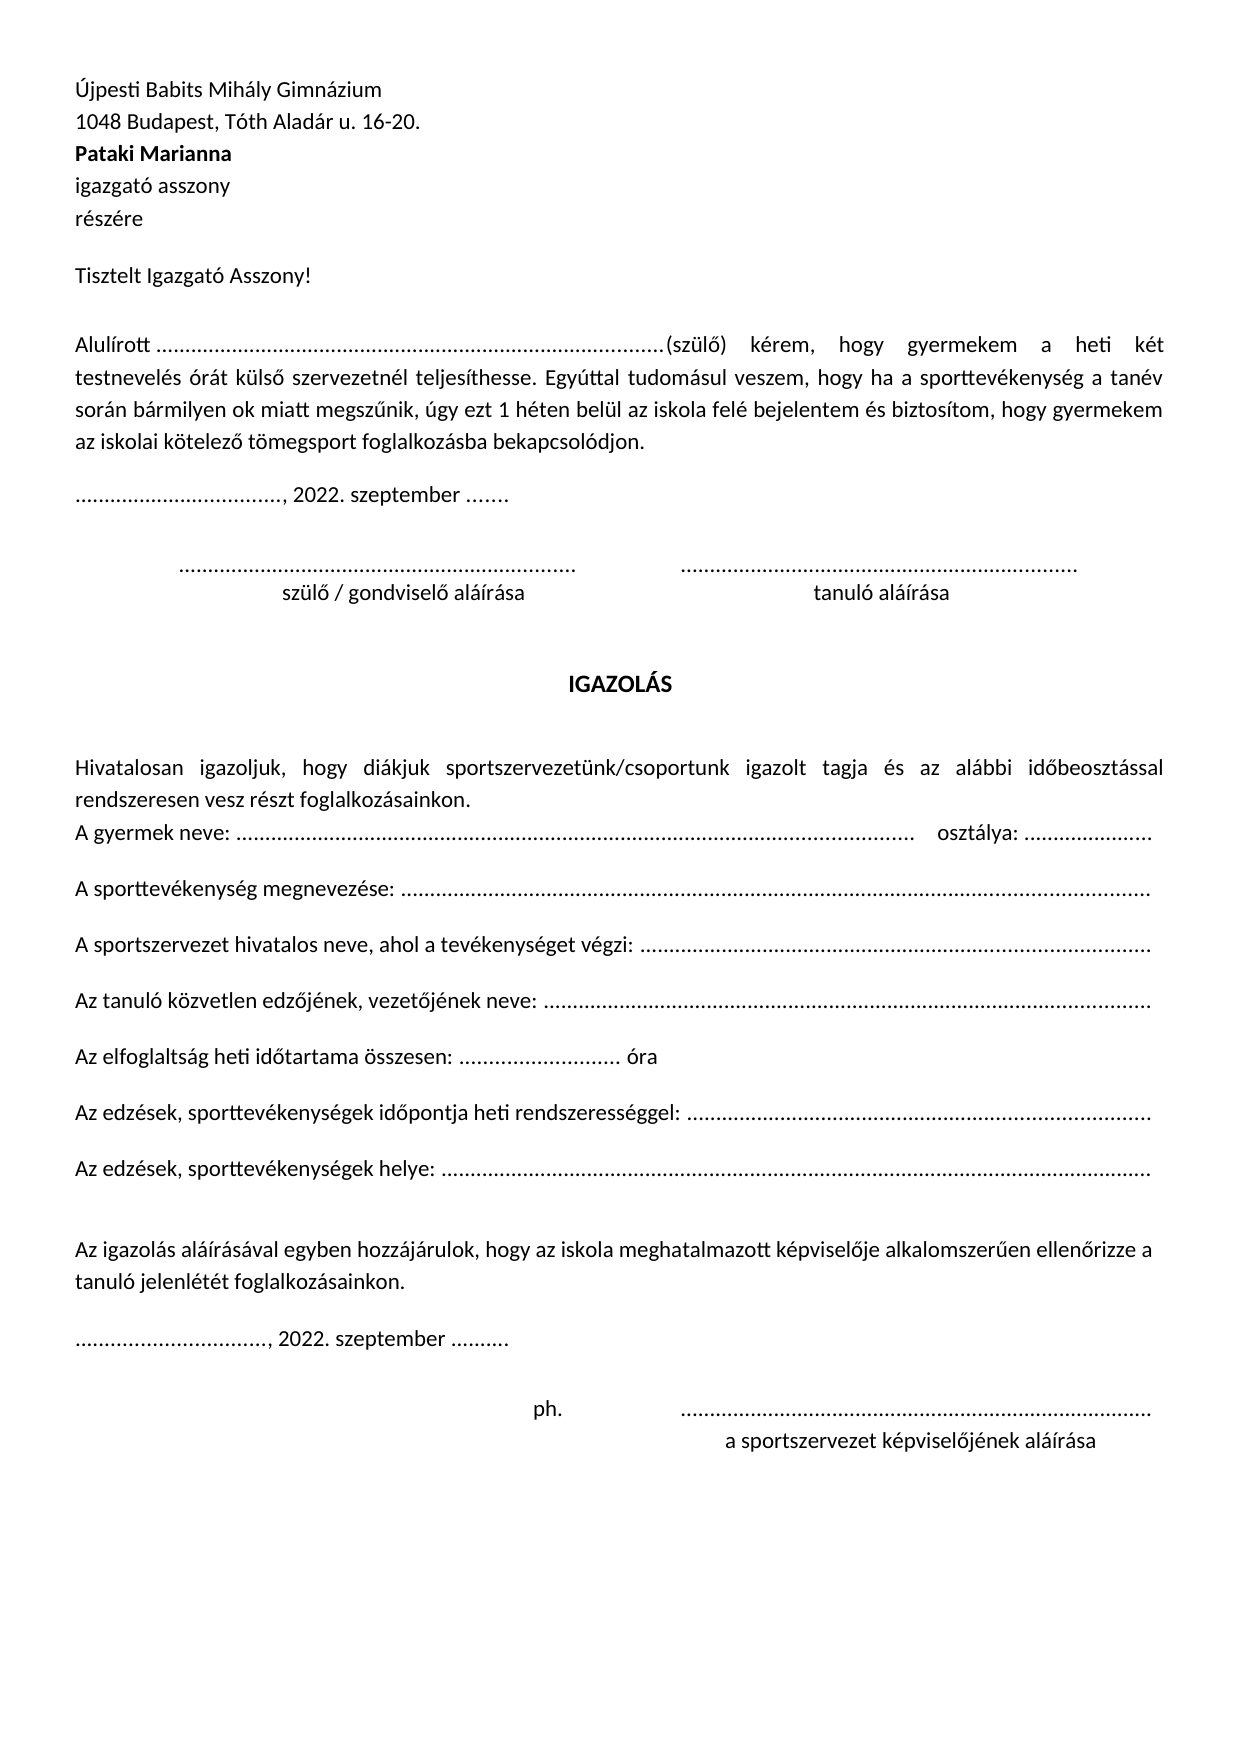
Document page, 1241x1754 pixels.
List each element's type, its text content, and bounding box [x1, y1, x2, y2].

text ph. [75, 1394, 1165, 1422]
text Az tanuló közvetlen edzőjének, vezetőjének neve: [75, 986, 1165, 1014]
text a sportszervezet képviselőjének aláírása [75, 1426, 1165, 1454]
text szülő / gondviselő aláírása tanuló aláírása [75, 578, 1165, 606]
text A sportszervezet hivatalos neve, ahol a tevékenységet végzi: [75, 930, 1165, 958]
text 1048 Budapest, Tóth Aladár u. 16-20. [75, 107, 1165, 135]
text A sporttevékenység megnevezése: [75, 874, 1165, 902]
text Hivatalosan igazoljuk, hogy diákjuk sportszervezetünk/csoportunk igazolt tagja és az alábbi időbeosztással rendszeresen vesz részt foglalkozásainkon. [75, 753, 1165, 814]
text , 2022. szeptember . [75, 1324, 1165, 1352]
text Az edzések, sporttevékenységek helye: [75, 1154, 1165, 1182]
text Alulírott (szülő) kérem, hogy gyermekem a heti két testnevelés órát külső szervezetnél teljesíthesse. Egyúttal tudomásul veszem, hogy ha a sporttevékenység a tanév során bármilyen ok miatt megszűnik, úgy ezt 1 héten belül az iskola felé bejelentem és biztosítom, hogy gyermekem az iskolai kötelező tömegsport foglalkozásba bekapcsolódjon. [75, 331, 1165, 455]
text Tisztelt Igazgató Asszony! [75, 261, 1165, 289]
text Az elfoglaltság heti időtartama összesen: óra [75, 1042, 1165, 1070]
text , 2022. szeptember . [75, 480, 1165, 508]
text Újpesti Babits Mihály Gimnázium [75, 75, 1165, 103]
text Pataki Marianna [75, 139, 1165, 167]
text részére [75, 204, 1165, 232]
text Az igazolás aláírásával egyben hozzájárulok, hogy az iskola meghatalmazott képviselője alkalomszerűen ellenőrizze a tanuló jelenlétét foglalkozásainkon. [75, 1235, 1165, 1295]
text A gyermek neve: osztálya: [75, 818, 1165, 846]
text Az edzések, sporttevékenységek időpontja heti rendszerességgel: [75, 1098, 1165, 1126]
text igazgató asszony [75, 172, 1165, 199]
text IGAZOLÁS [75, 668, 1165, 699]
